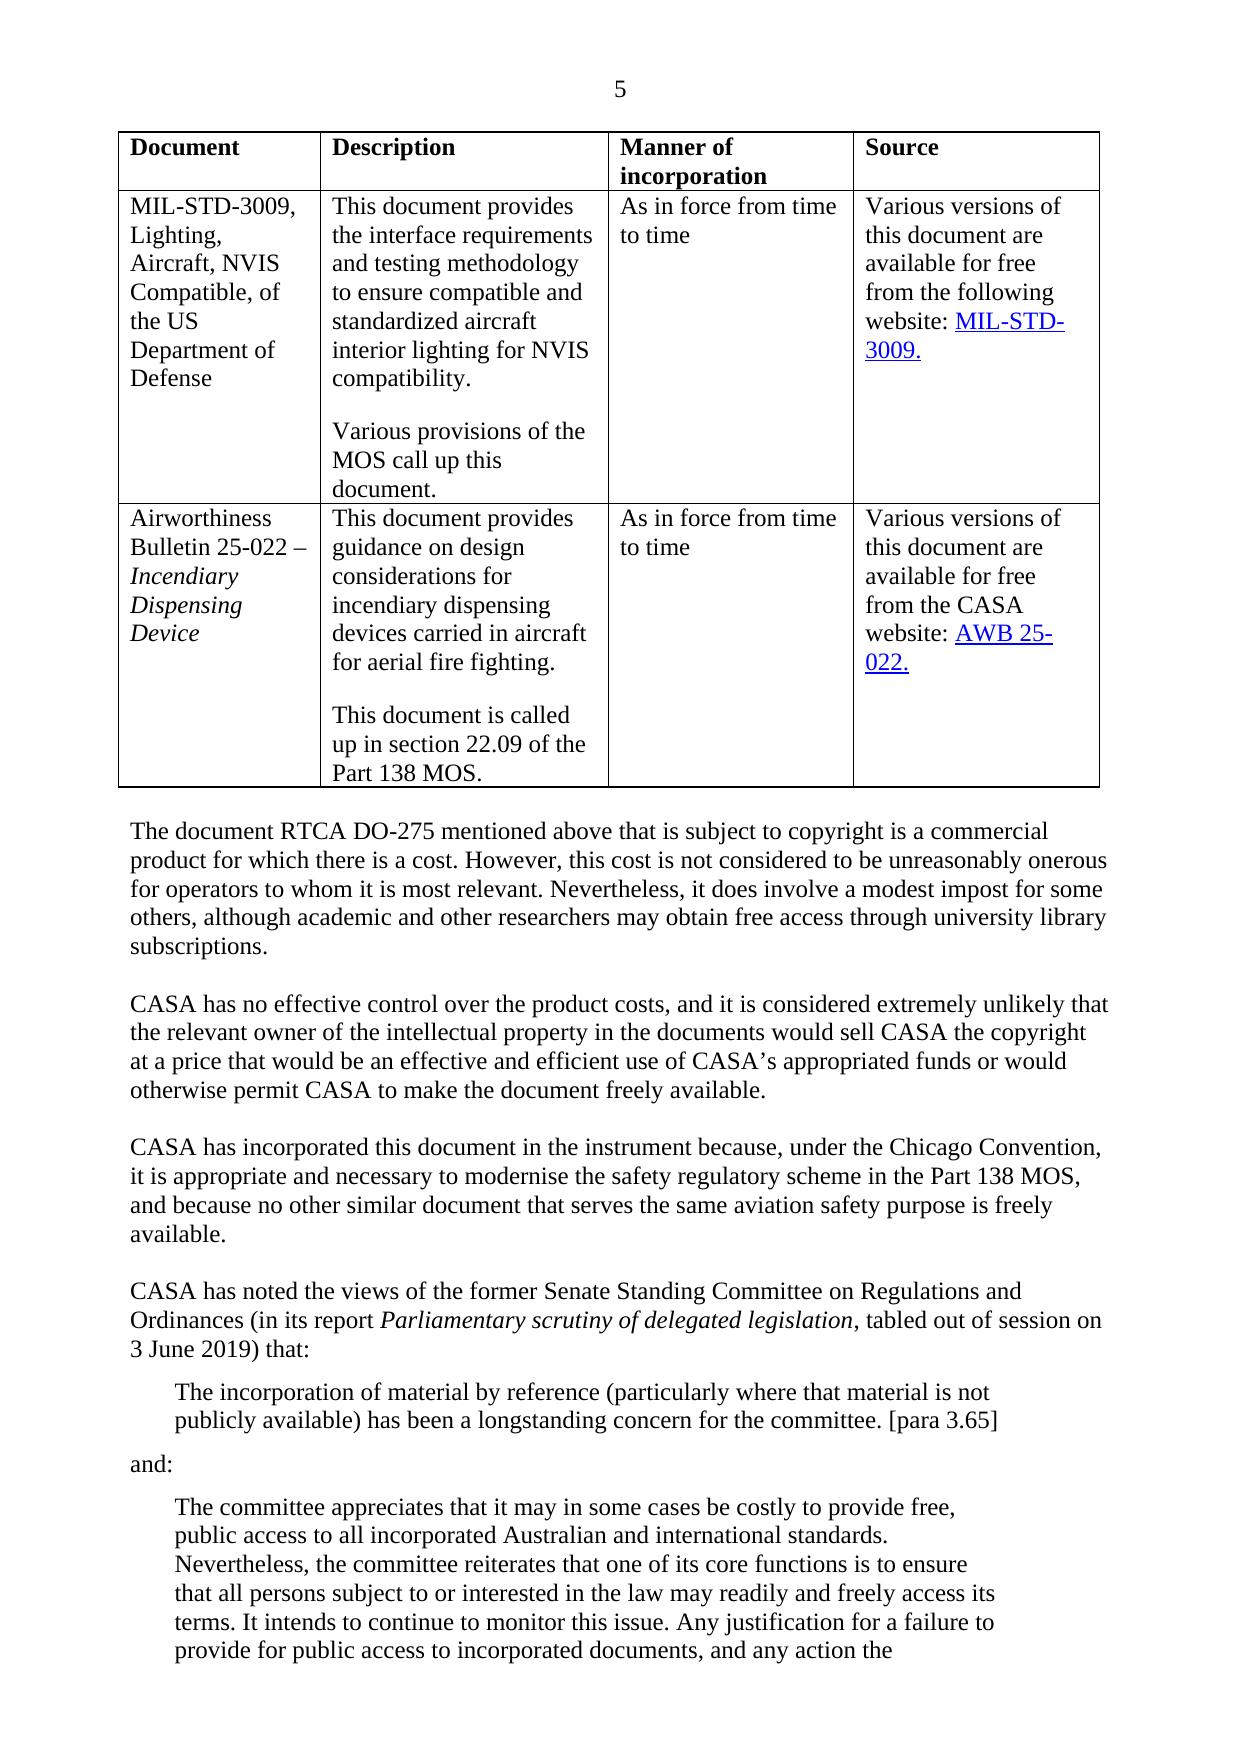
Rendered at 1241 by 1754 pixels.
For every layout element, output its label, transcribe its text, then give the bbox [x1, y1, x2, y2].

text The document RTCA DO-275 mentioned above that is subject to copyright is a commercial product for which there is a cost. However, this cost is not considered to be unreasonably onerous for operators to whom it is most relevant. Nevertheless, it does involve a modest impost for some others, although academic and other researchers may obtain free access through university library subscriptions. [130, 816, 1110, 960]
table_cell As in force from time to time [609, 504, 853, 786]
text CASA has no effective control over the product costs, and it is considered extremely unlikely that the relevant owner of the intellectual property in the documents would sell CASA the copyright at a price that would be an effective and efficient use of CASA’s appropriated funds or would otherwise permit CASA to make the document freely available. [130, 989, 1110, 1104]
table_cell Various versions of this document are available for free from the following website: MIL-STD-3009. [854, 191, 1099, 502]
text CASA has incorporated this document in the instrument because, under the Chicago Convention, it is appropriate and necessary to modernise the safety regulatory scheme in the Part 138 MOS, and because no other similar document that serves the same aviation safety purpose is freely available. [130, 1132, 1110, 1247]
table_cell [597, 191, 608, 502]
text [174, 1492, 1001, 1664]
table_header Description [321, 133, 608, 190]
text and: [130, 1449, 1110, 1477]
table_cell Airworthiness Bulletin 25-022 – Incendiary Dispensing Device [119, 504, 320, 786]
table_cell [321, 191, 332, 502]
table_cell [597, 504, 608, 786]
table_cell MIL-STD-3009, Lighting, Aircraft, NVIS Compatible, of the US Department of Defense [119, 191, 320, 502]
text CASA has noted the views of the former Senate Standing Committee on Regulations and Ordinances (in its report Parliamentary scrutiny of delegated legislation, tabled out of session on 3 June 2019) that: [130, 1276, 1110, 1362]
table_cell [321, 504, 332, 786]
table_cell As in force from time to time [609, 191, 853, 502]
table_header Source [854, 133, 1099, 190]
text The incorporation of material by reference (particularly where that material is not publicly available) has been a longstanding concern for the committee. [para 3.65] [174, 1377, 1031, 1434]
table_header Document [119, 133, 320, 190]
table_cell Various versions of this document are available for free from the CASA website: AWB 25-022. [854, 504, 1099, 786]
